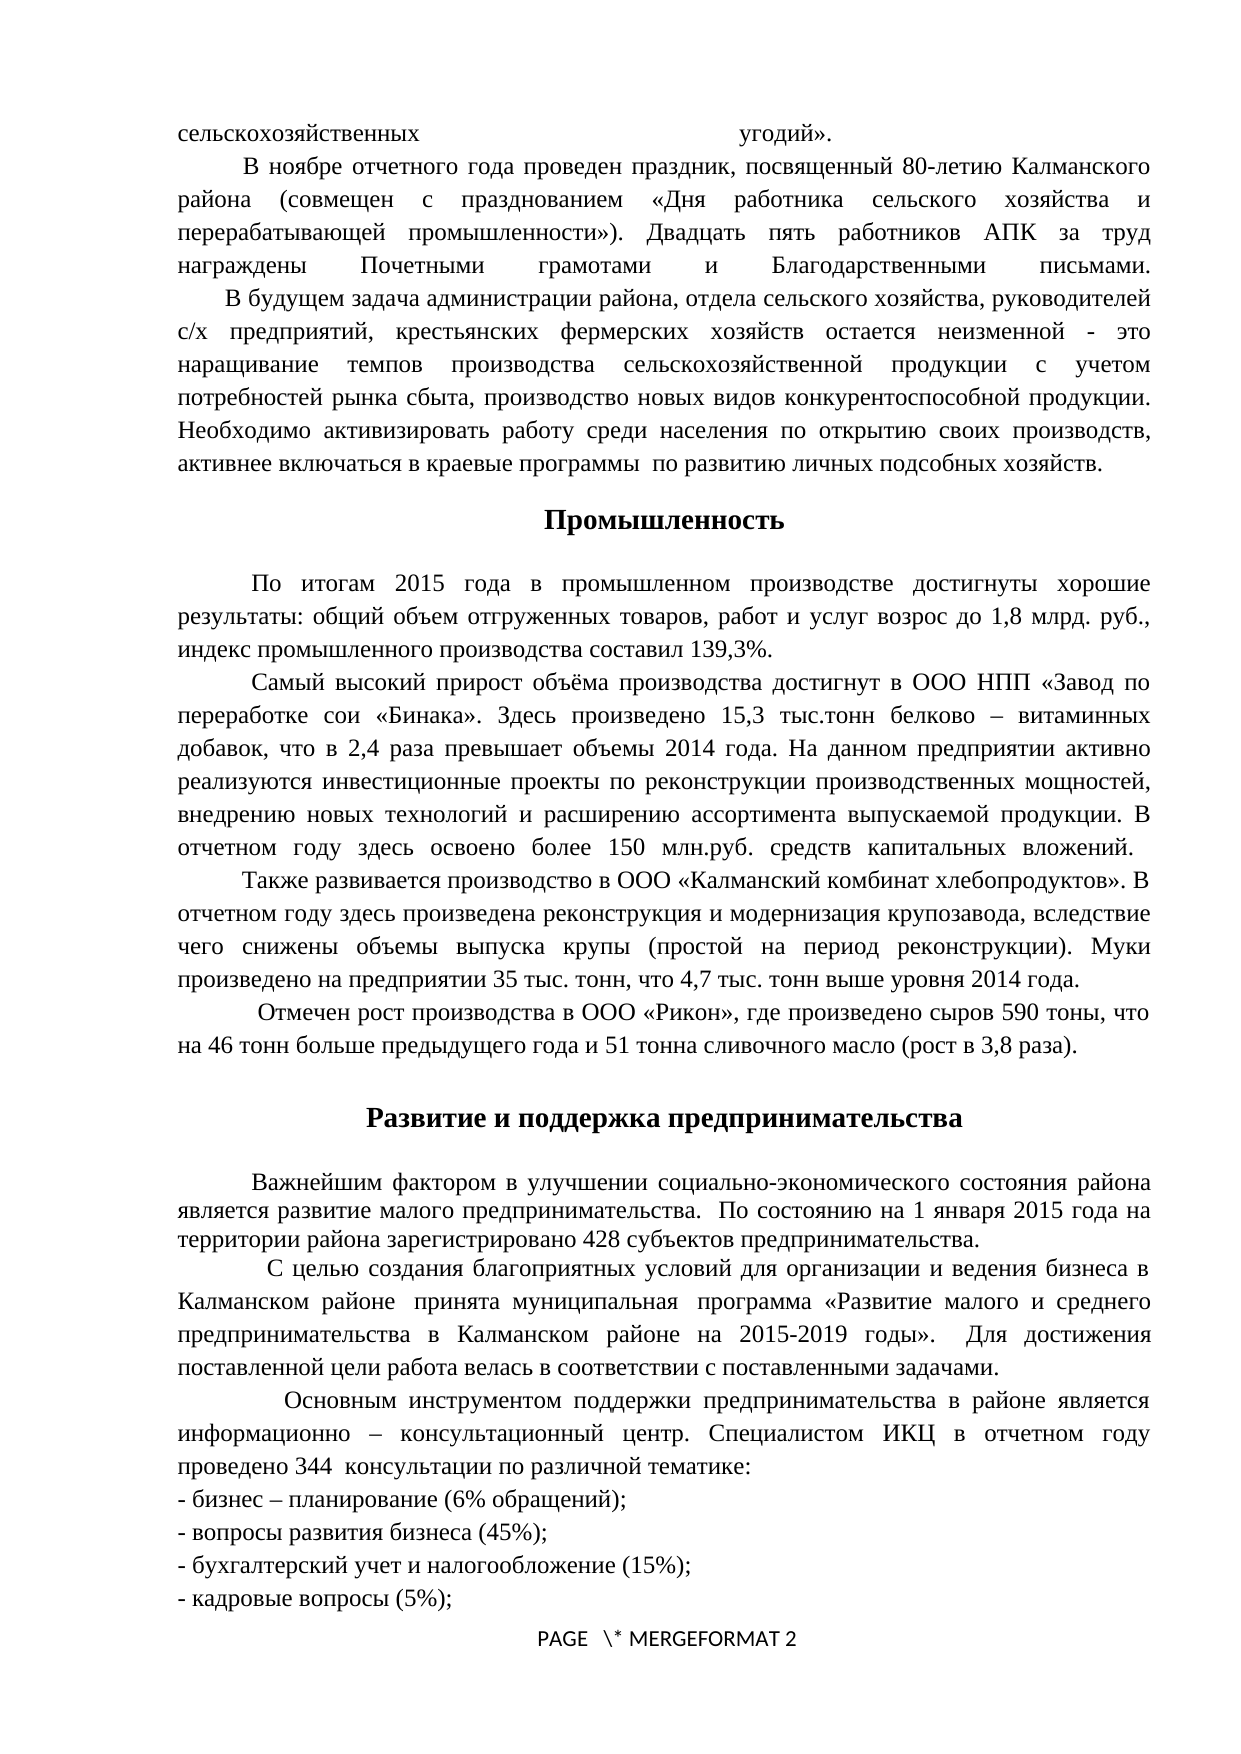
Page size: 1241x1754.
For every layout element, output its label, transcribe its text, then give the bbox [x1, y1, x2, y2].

text Развитие и поддержка предпринимательства [177, 1101, 1152, 1134]
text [177, 118, 1152, 477]
text - бизнес – планирование (6% обращений); [177, 1484, 1152, 1513]
text - вопросы развития бизнеса (45%); [177, 1517, 1152, 1546]
text - бухгалтерский учет и налогообложение (15%); [177, 1550, 1152, 1579]
text Промышленность [177, 502, 1152, 536]
text Самый высокий прирост объёма производства достигнут в ООО НПП «Завод по переработке сои «Бинака». Здесь произведено 15,3 тыс.тонн белково – витаминных добавок, что в 2,4 раза превышает объемы 2014 года. На данном предприятии активно реализуются инвестиционные проекты по реконструкции производственных мощностей, внедрению новых технологий и расширению ассортимента выпускаемой продукции. В отчетном году здесь освоено более 150 млн.руб. средств капитальных вложений. Также развивается производство в ООО «Калманский комбинат хлебопродуктов». В отчетном году здесь произведена реконструкция и модернизация крупозавода, вследствие чего снижены объемы выпуска крупы (простой на период реконструкции). Муки произведено на предприятии 35 тыс. тонн, что 4,7 тыс. тонн выше уровня 2014 года. [177, 667, 1152, 993]
text Основным инструментом поддержки предпринимательства в районе является информационно – консультационный центр. Специалистом ИКЦ в отчетном году проведено 344 консультации по различной тематике: [177, 1385, 1152, 1480]
text С целью создания благоприятных условий для организации и ведения бизнеса в Калманском районе принята муниципальная программа «Развитие малого и среднего предпринимательства в Калманском районе на 2015-2019 годы». Для достижения поставленной цели работа велась в соответствии с поставленными задачами. [177, 1253, 1152, 1381]
text - кадровые вопросы (5%); [177, 1583, 1152, 1612]
text Важнейшим фактором в улучшении социально-экономического состояния района является развитие малого предпринимательства. По состоянию на 1 января 2015 года на территории района зарегистрировано 428 субъектов предпринимательства. [177, 1167, 1152, 1253]
text Отмечен рост производства в ООО «Рикон», где произведено сыров 590 тоны, что на 46 тонн больше предыдущего года и 51 тонна сливочного масло (рост в 3,8 раза). [177, 997, 1152, 1059]
text По итогам 2015 года в промышленном производстве достигнуты хорошие результаты: общий объем отгруженных товаров, работ и услуг возрос до 1,8 млрд. руб., индекс промышленного производства составил 139,3%. [177, 568, 1152, 663]
